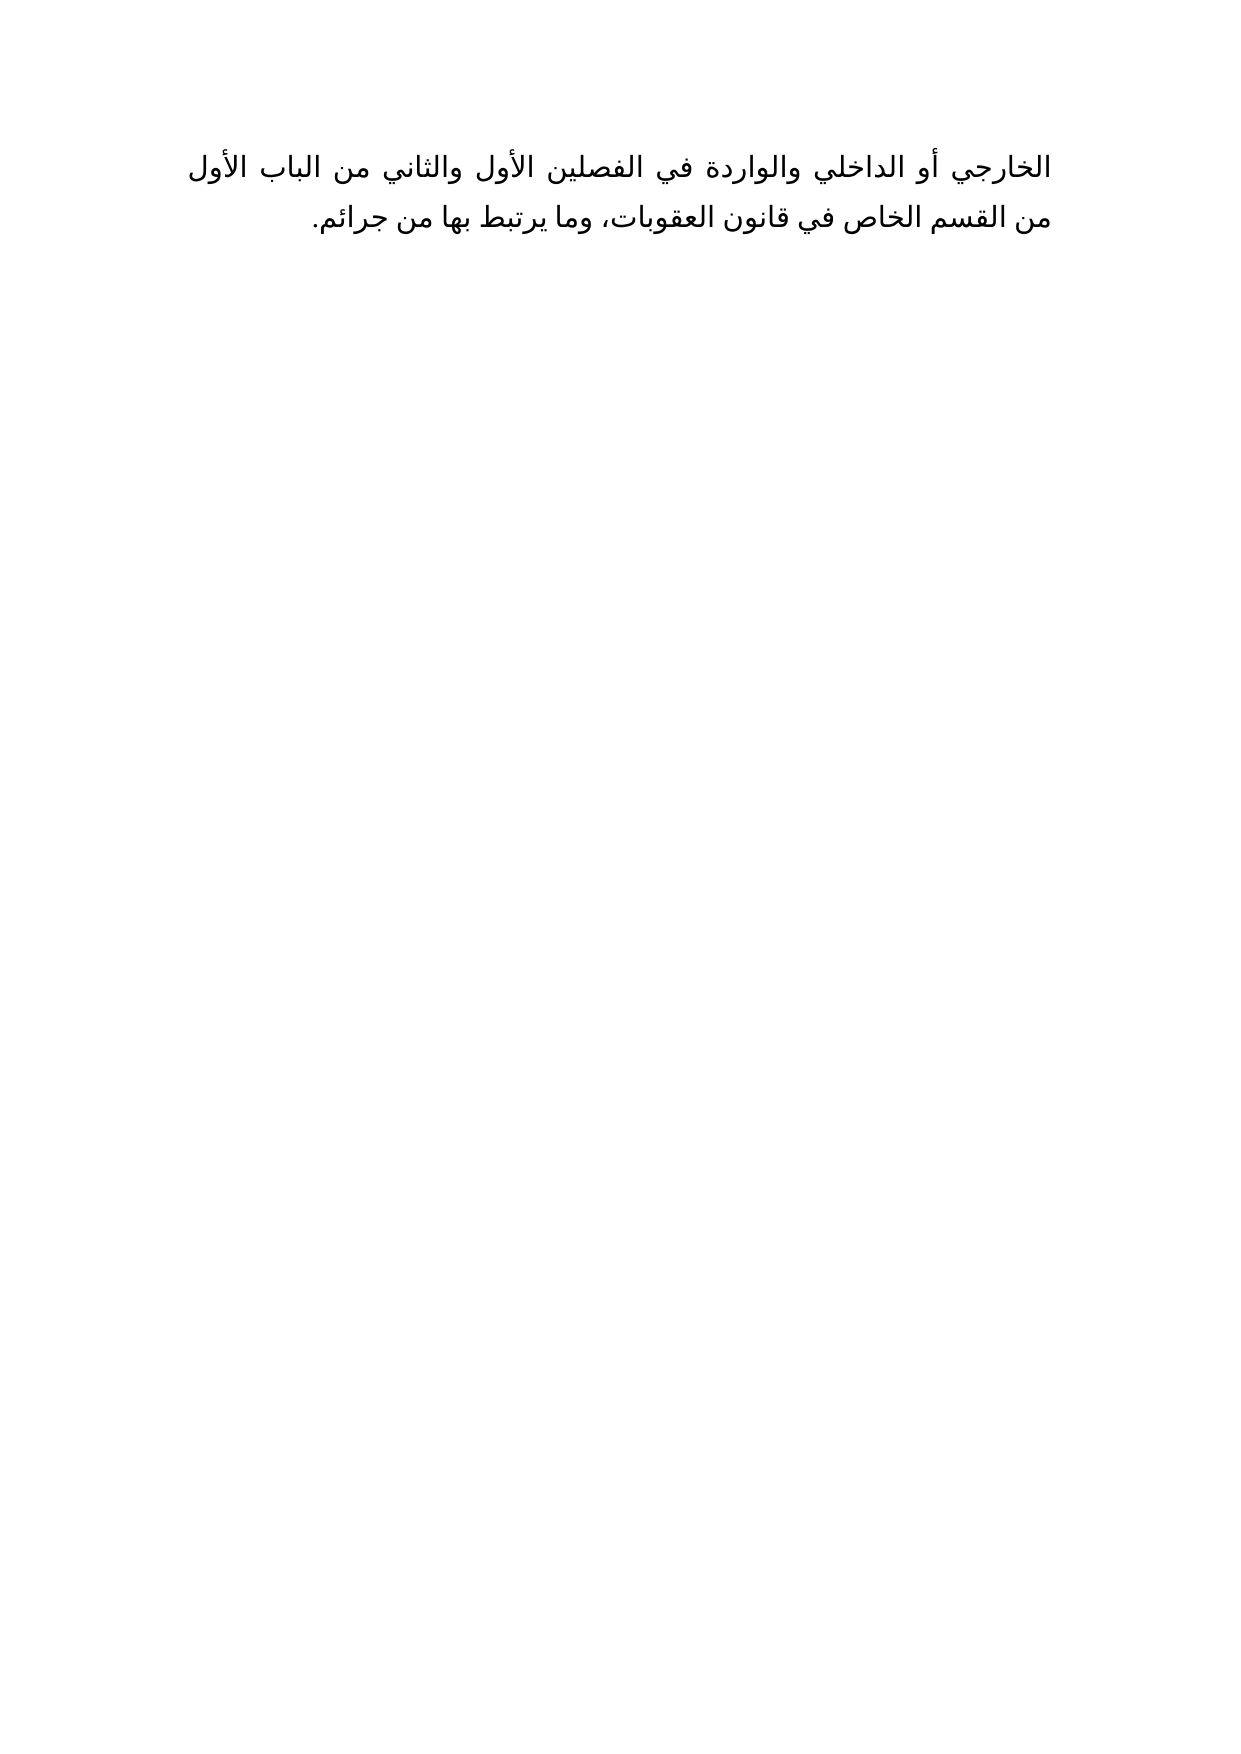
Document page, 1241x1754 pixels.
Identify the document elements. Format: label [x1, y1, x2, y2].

text [187, 150, 1053, 234]
